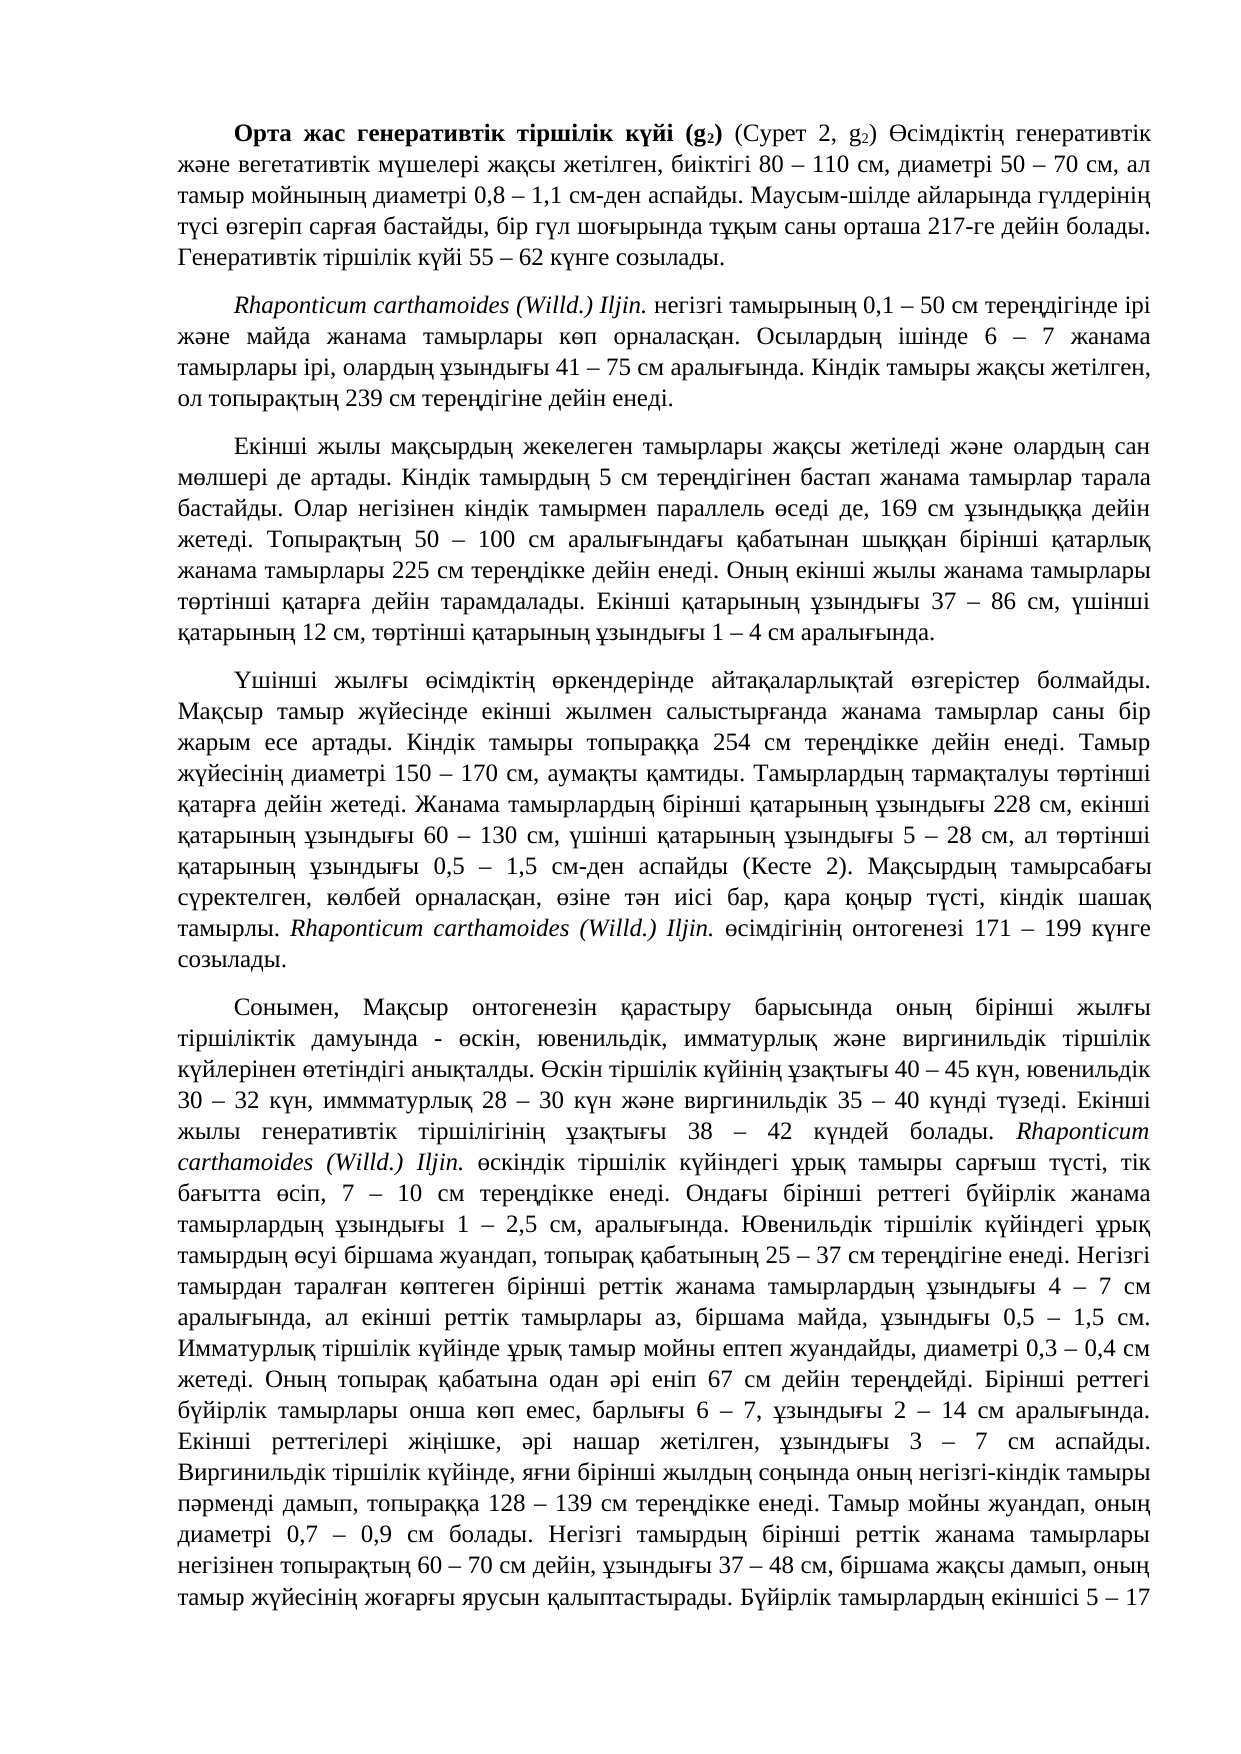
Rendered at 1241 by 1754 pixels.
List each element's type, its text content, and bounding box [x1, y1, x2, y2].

text Орта жас генеративтік тіршілік күйі (g2) (Сурет 2, g2) Өсімдіктің генеративтік және вегетативтік мүшелері жақсы жетілген, биіктігі 80 – , диаметрі 50 – , ал тамыр мойнының диаметрі 0,8 – 1,1 см-ден аспайды. Маусым-шілде айларында гүлдерінің түсі өзгеріп сарғая бастайды, бір гүл шоғырында тұқым саны орташа 217-ге дейін болады. Генеративтік тіршілік күйі 55 – 62 күнге созылады. [177, 118, 1152, 271]
text Үшінші жылғы өсімдіктің өркендерінде айтақаларлықтай өзгерістер болмайды. Мақсыр тамыр жүйесінде екінші жылмен салыстырғанда жанама тамырлар саны бір жарым есе артады. Кіндік тамыры топыраққа тереңдікке дейін енеді. Тамыр жүйесінің диаметрі 150 – , аумақты қамтиды. Тамырлардың тармақталуы төртінші қатарға дейін жетеді. Жанама тамырлардың бірінші қатарының ұзындығы , екінші қатарының ұзындығы 60 – , үшінші қатарының ұзындығы 5 – , ал төртінші қатарының ұзындығы 0,5 – 1,5 см-ден аспайды (Кесте 2). Мақсырдың тамырсабағы сүректелген, көлбей орналасқан, өзіне тән иісі бар, қара қоңыр түсті, кіндік шашақ тамырлы. Rhaponticum carthamoides (Willd.) Iljin. өсімдігінің онтогенезі 171 – 199 күнге созылады. [177, 665, 1152, 973]
text Екінші жылы мақсырдың жекелеген тамырлары жақсы жетіледі және олардың сан мөлшері де артады. Кіндік тамырдың тереңдігінен бастап жанама тамырлар тарала бастайды. Олар негізінен кіндік тамырмен параллель өседі де, ұзындыққа дейін жетеді. Топырақтың 50 – аралығындағы қабатынан шыққан бірінші қатарлық жанама тамырлары тереңдікке дейін енеді. Оның екінші жылы жанама тамырлары төртінші қатарға дейін тарамдалады. Екінші қатарының ұзындығы 37 – , үшінші қатарының , төртінші қатарының ұзындығы 1 – аралығында. [177, 431, 1152, 646]
text Rhaponticum carthamoides (Willd.) Iljin. негізгі тамырының 0,1 – тереңдігінде ірі және майда жанама тамырлары көп орналасқан. Осылардың ішінде 6 – 7 жанама тамырлары ірі, олардың ұзындығы 41 – аралығында. Кіндік тамыры жақсы жетілген, ол топырақтың тереңдігіне дейін енеді. [177, 290, 1152, 412]
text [177, 992, 1152, 1610]
